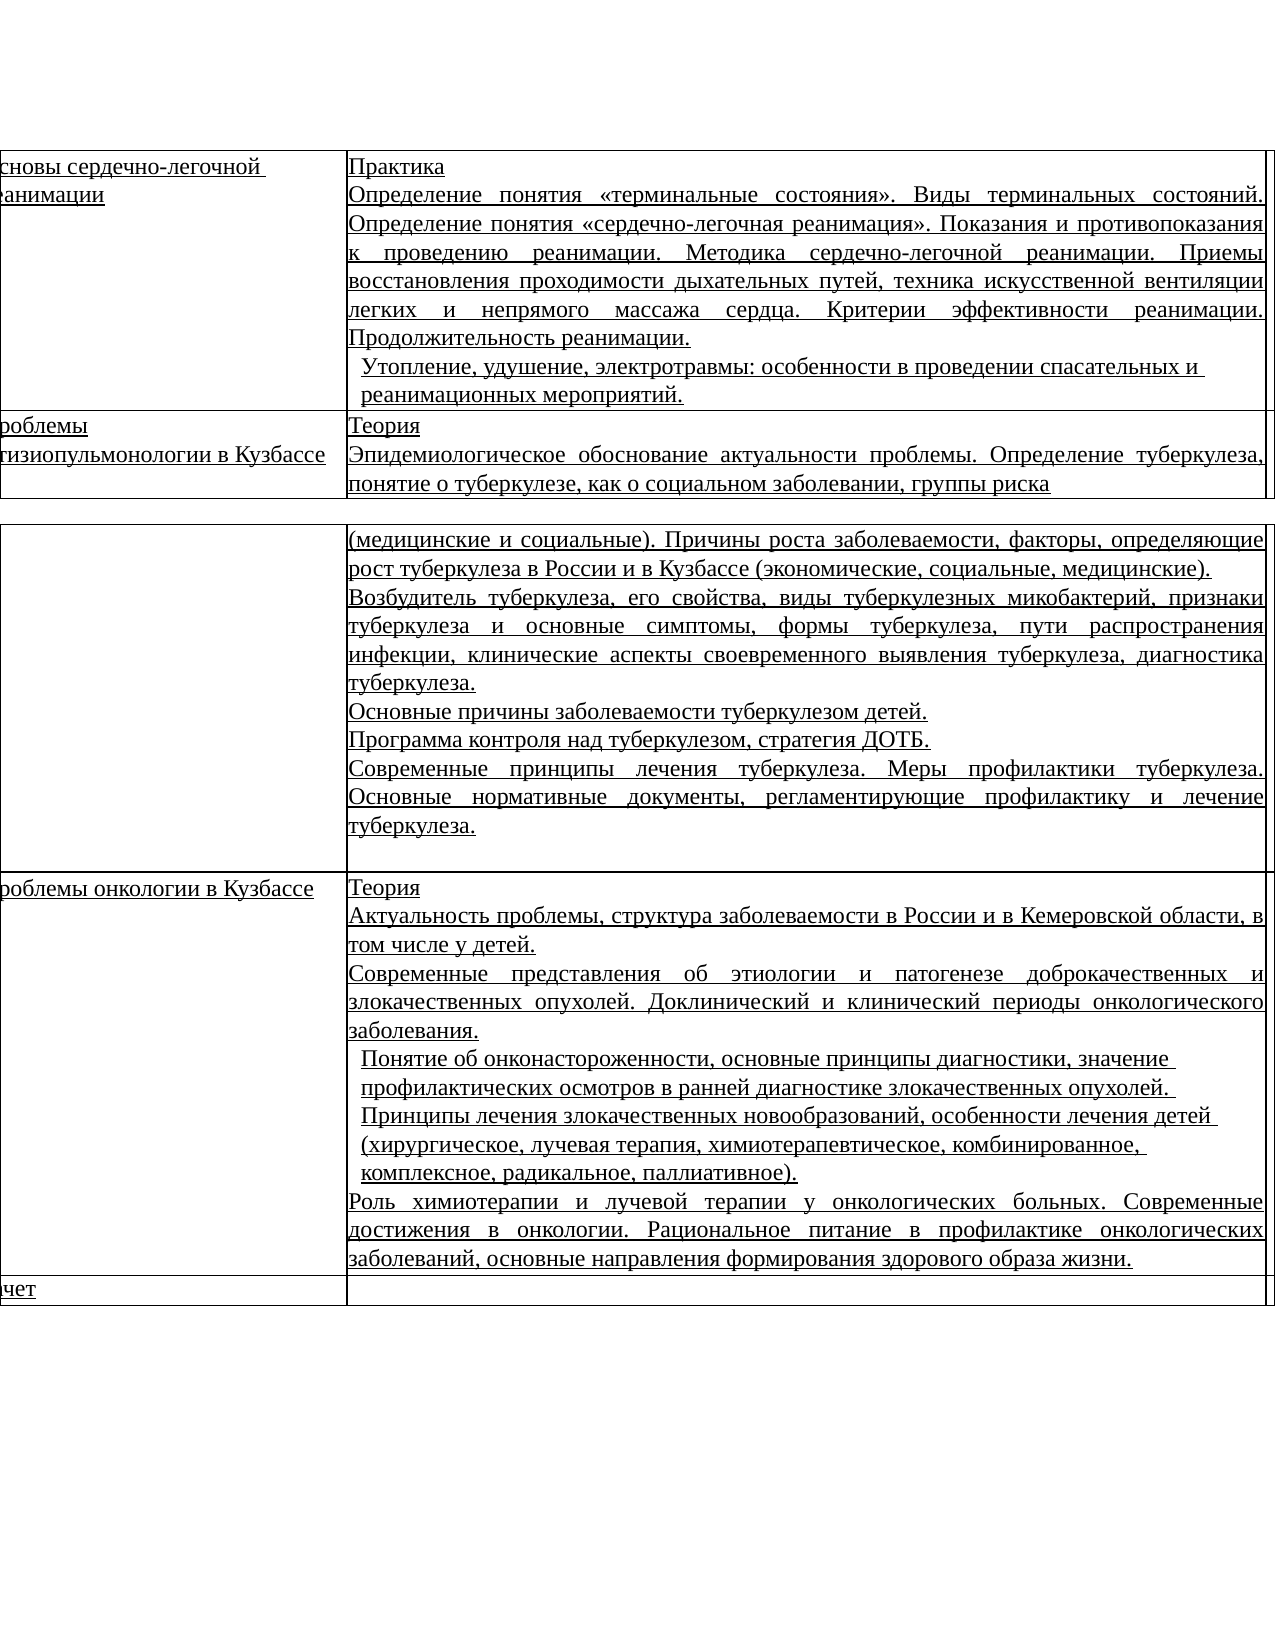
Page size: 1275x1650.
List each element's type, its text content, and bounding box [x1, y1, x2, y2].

table_cell Теория Эпидемиологическое обоснование актуальности проблемы. Определение туберкулеза, понятие о туберкулезе, как о социальном заболевании, группы риска [348, 465, 1265, 498]
table_cell Практика Определение понятия «терминальные состояния». Виды терминальных состояний. Определение понятия «сердечно-легочная реанимация». Показания и противопоказания к проведению реанимации. Методика сердечно-легочной реанимации. Приемы восстановления проходимости дыхательных путей, техника искусственной вентиляции легких и непрямого массажа сердца. Критерии эффективности реанимации. Продолжительность реанимации. Утопление, удушение, электротравмы: особенности в проведении спасательных и реанимационных мероприятий. [348, 320, 1265, 409]
table_cell Теория Эпидемиологическое обоснование актуальности проблемы. Определение туберкулеза, понятие о туберкулезе, как о социальном заболевании, группы риска [348, 411, 1265, 464]
table_cell Практика Определение понятия «терминальные состояния». Виды терминальных состояний. Определение понятия «сердечно-легочная реанимация». Показания и противопоказания к проведению реанимации. Методика сердечно-легочной реанимации. Приемы восстановления проходимости дыхательных путей, техника искусственной вентиляции легких и непрямого массажа сердца. Критерии эффективности реанимации. Продолжительность реанимации. Утопление, удушение, электротравмы: особенности в проведении спасательных и реанимационных мероприятий. [348, 151, 1265, 204]
table_cell Зачет [1, 1276, 346, 1305]
table_cell Проблемы онкологии в Кузбассе [1, 873, 346, 1274]
table_cell Теория Актуальность проблемы, структура заболеваемости в России и в Кемеровской области, в том числе у детей. Современные представления об этиологии и патогенезе доброкачественных и злокачественных опухолей. Доклинический и клинический периоды онкологического заболевания. Понятие об онконастороженности, основные принципы диагностики, значение профилактических осмотров в ранней диагностике злокачественных опухолей. Принципы лечения злокачественных новообразований, особенности лечения детей (хирургическое, лучевая терапия, химиотерапевтическое, комбинированное, комплексное, радикальное, паллиативное). Роль химиотерапии и лучевой терапии у онкологических больных. Современные достижения в онкологии. Рациональное питание в профилактике онкологических заболеваний, основные направления формирования здорового образа жизни. [348, 927, 1265, 983]
table_header (медицинские и социальные). Причины роста заболеваемости, факторы, определяющие рост туберкулеза в России и в Кузбассе (экономические, социальные, медицинские). Возбудитель туберкулеза, его свойства, виды туберкулезных микобактерий, признаки туберкулеза и основные симптомы, формы туберкулеза, пути распространения инфекции, клинические аспекты своевременного выявления туберкулеза, диагностика туберкулеза. Основные причины заболеваемости туберкулезом детей. Программа контроля над туберкулезом, стратегия ДОТБ. Современные принципы лечения туберкулеза. Меры профилактики туберкулеза. Основные нормативные документы, регламентирующие профилактику и лечение туберкулеза. [348, 551, 1265, 606]
table_cell Основы сердечно-легочной реанимации [1, 151, 346, 409]
table_header (медицинские и социальные). Причины роста заболеваемости, факторы, определяющие рост туберкулеза в России и в Кузбассе (экономические, социальные, медицинские). Возбудитель туберкулеза, его свойства, виды туберкулезных микобактерий, признаки туберкулеза и основные симптомы, формы туберкулеза, пути распространения инфекции, клинические аспекты своевременного выявления туберкулеза, диагностика туберкулеза. Основные причины заболеваемости туберкулезом детей. Программа контроля над туберкулезом, стратегия ДОТБ. Современные принципы лечения туберкулеза. Меры профилактики туберкулеза. Основные нормативные документы, регламентирующие профилактику и лечение туберкулеза. [348, 808, 1265, 871]
table_header [1, 525, 346, 871]
table_header (медицинские и социальные). Причины роста заболеваемости, факторы, определяющие рост туберкулеза в России и в Кузбассе (экономические, социальные, медицинские). Возбудитель туберкулеза, его свойства, виды туберкулезных микобактерий, признаки туберкулеза и основные симптомы, формы туберкулеза, пути распространения инфекции, клинические аспекты своевременного выявления туберкулеза, диагностика туберкулеза. Основные причины заболеваемости туберкулезом детей. Программа контроля над туберкулезом, стратегия ДОТБ. Современные принципы лечения туберкулеза. Меры профилактики туберкулеза. Основные нормативные документы, регламентирующие профилактику и лечение туберкулеза. [348, 665, 1265, 778]
table_cell Проблемы фтизиопульмонологии в Кузбассе [1, 411, 346, 498]
table_header [1267, 525, 1274, 871]
table_cell Теория Актуальность проблемы, структура заболеваемости в России и в Кемеровской области, в том числе у детей. Современные представления об этиологии и патогенезе доброкачественных и злокачественных опухолей. Доклинический и клинический периоды онкологического заболевания. Понятие об онконастороженности, основные принципы диагностики, значение профилактических осмотров в ранней диагностике злокачественных опухолей. Принципы лечения злокачественных новообразований, особенности лечения детей (хирургическое, лучевая терапия, химиотерапевтическое, комбинированное, комплексное, радикальное, паллиативное). Роль химиотерапии и лучевой терапии у онкологических больных. Современные достижения в онкологии. Рациональное питание в профилактике онкологических заболеваний, основные направления формирования здорового образа жизни. [348, 1012, 1265, 1239]
table_cell [348, 1276, 1265, 1305]
